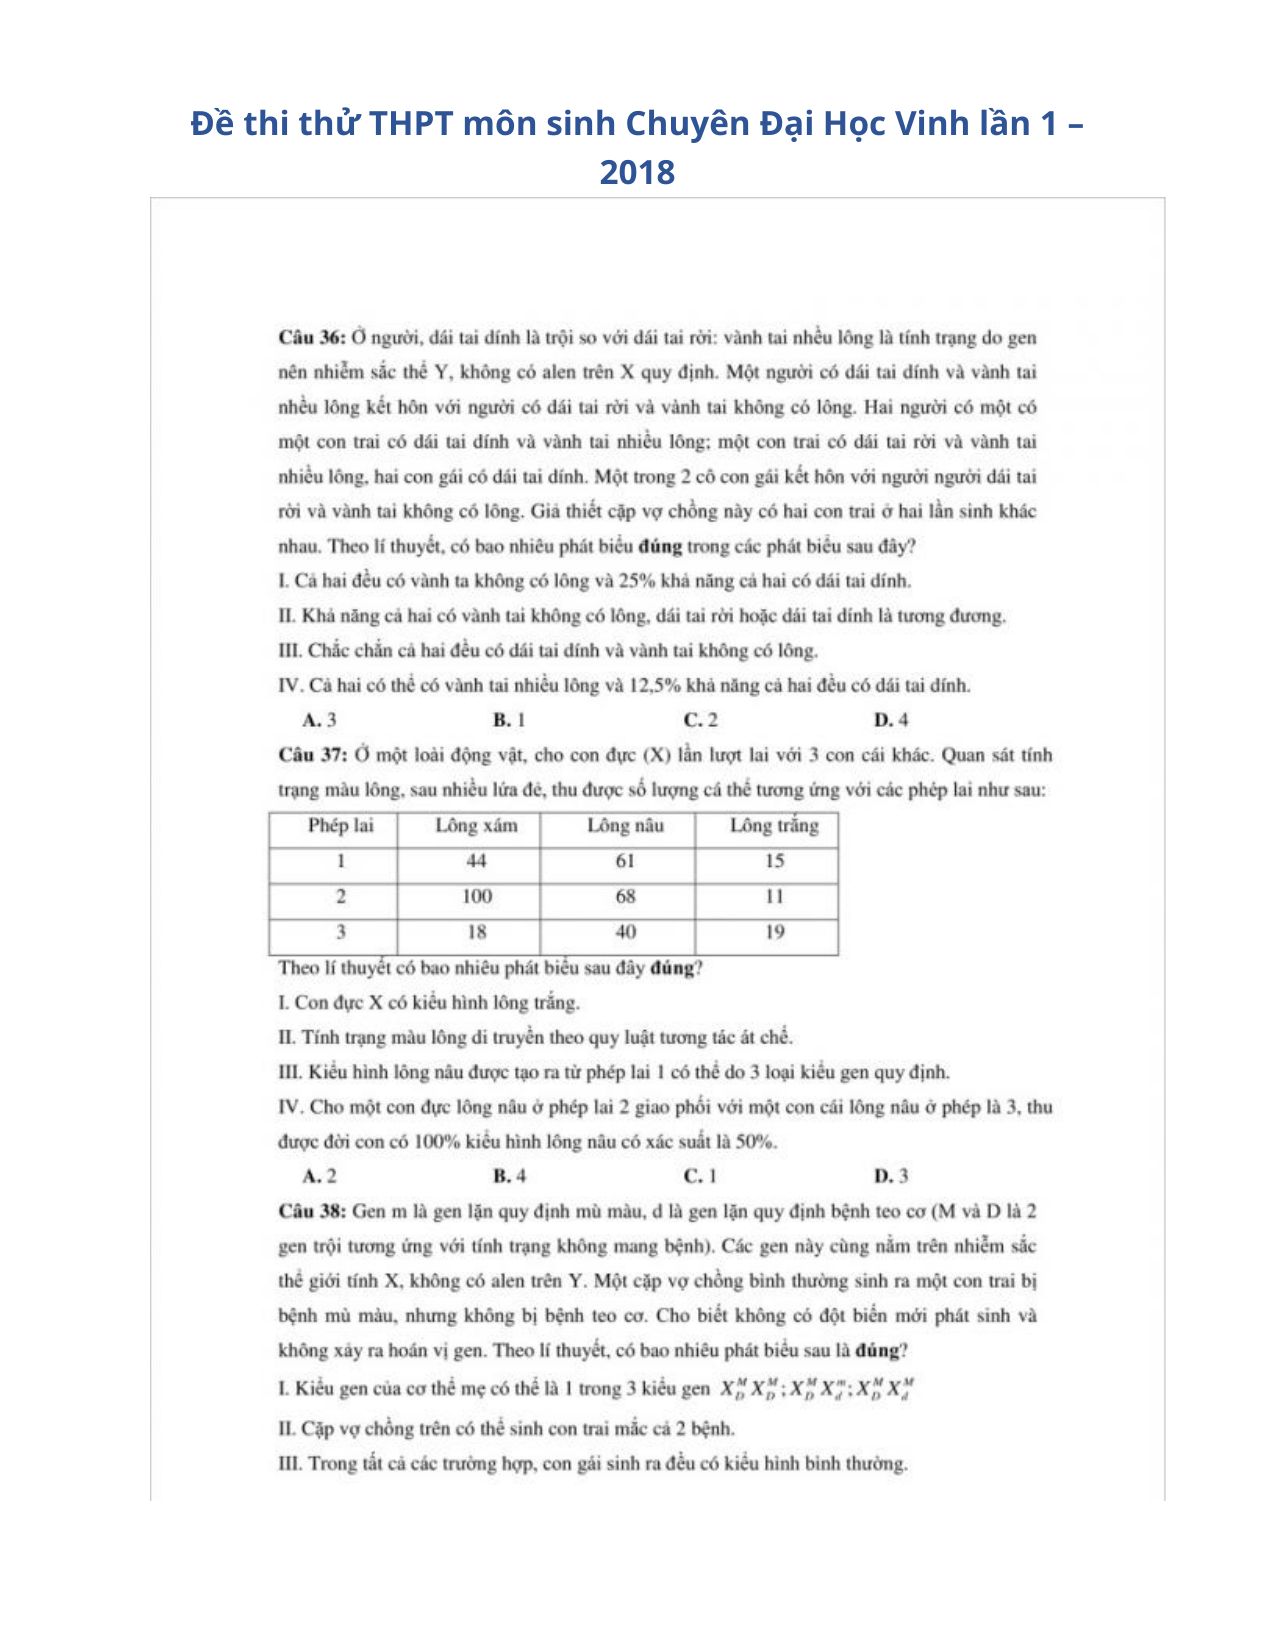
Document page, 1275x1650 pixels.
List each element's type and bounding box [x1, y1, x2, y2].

picture [150, 197, 1166, 1501]
